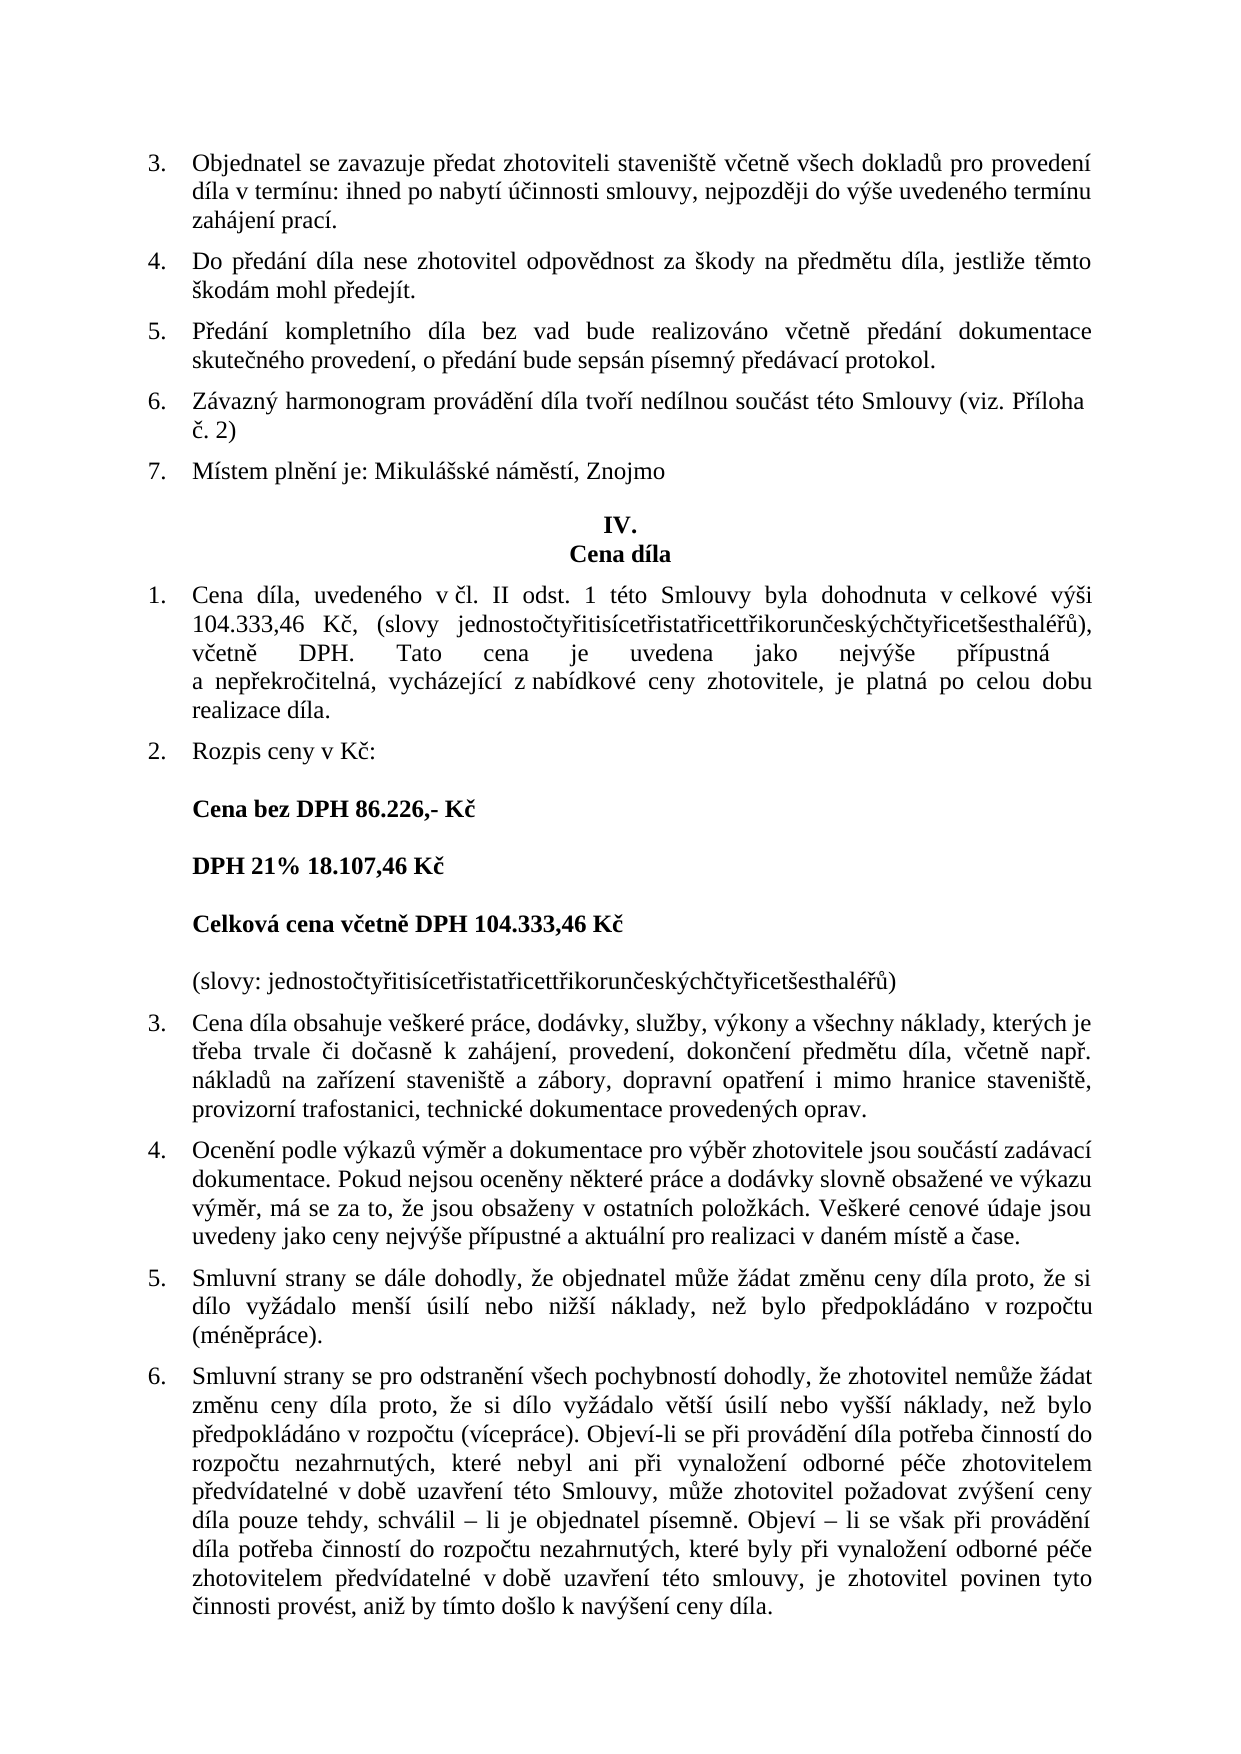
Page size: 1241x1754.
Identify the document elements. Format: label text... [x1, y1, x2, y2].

list Předání kompletního díla bez vad bude realizováno včetně předání dokumentace skutečného provedení, o předání bude sepsán písemný předávací protokol. [148, 316, 1093, 374]
list Ocenění podle výkazů výměr a dokumentace pro výběr zhotovitele jsou součástí zadávací dokumentace. Pokud nejsou oceněny některé práce a dodávky slovně obsažené ve výkazu výměr, má se za to, že jsou obsaženy v ostatních položkách. Veškeré cenové údaje jsou uvedeny jako ceny nejvýše přípustné a aktuální pro realizaci v daném místě a čase. [148, 1135, 1093, 1250]
list Cena díla, uvedeného v čl. II odst. 1 této Smlouvy byla dohodnuta v celkové výši 104.333,46 Kč, (slovy jednostočtyřitisícetřistatřicettřikorunčeskýchčtyřicetšesthaléřů), včetně DPH. Tato cena je uvedena jako nejvýše přípustná a nepřekročitelná, vycházející z nabídkové ceny zhotovitele, je platná po celou dobu realizace díla. [148, 580, 1093, 724]
text (slovy: jednostočtyřitisícetřistatřicettřikorunčeskýchčtyřicetšesthaléřů) [192, 966, 1093, 995]
list Do předání díla nese zhotovitel odpovědnost za škody na předmětu díla, jestliže těmto škodám mohl předejít. [148, 246, 1093, 304]
list Smluvní strany se dále dohodly, že objednatel může žádat změnu ceny díla proto, že si dílo vyžádalo menší úsilí nebo nižší náklady, než bylo předpokládáno v rozpočtu (méněpráce). [148, 1263, 1093, 1349]
text DPH 21% 18.107,46 Kč [148, 823, 1093, 880]
text Celková cena včetně DPH 104.333,46 Kč [148, 880, 1093, 966]
list Objednatel se zavazuje předat zhotoviteli staveniště včetně všech dokladů pro provedení díla v termínu: ihned po nabytí účinnosti smlouvy, nejpozději do výše uvedeného termínu zahájení prací. [148, 148, 1093, 234]
list Závazný harmonogram provádění díla tvoří nedílnou součást této Smlouvy (viz. Příloha č. 2) [148, 386, 1093, 444]
text IV. Cena díla [148, 510, 1093, 568]
list Smluvní strany se pro odstranění všech pochybností dohodly, že zhotovitel nemůže žádat změnu ceny díla proto, že si dílo vyžádalo větší úsilí nebo vyšší náklady, než bylo předpokládáno v rozpočtu (vícepráce). Objeví-li se při provádění díla potřeba činností do rozpočtu nezahrnutých, které nebyl ani při vynaložení odborné péče zhotovitelem předvídatelné v době uzavření této Smlouvy, může zhotovitel požadovat zvýšení ceny díla pouze tehdy, schválil – li je objednatel písemně. Objeví – li se však při provádění díla potřeba činností do rozpočtu nezahrnutých, které byly při vynaložení odborné péče zhotovitelem předvídatelné v době uzavření této smlouvy, je zhotovitel povinen tyto činnosti provést, aniž by tímto došlo k navýšení ceny díla. [148, 1361, 1093, 1620]
list Místem plnění je: Mikulášské náměstí, Znojmo [148, 456, 1093, 485]
list Rozpis ceny v Kč: [148, 736, 1093, 765]
list Cena díla obsahuje veškeré práce, dodávky, služby, výkony a všechny náklady, kterých je třeba trvale či dočasně k zahájení, provedení, dokončení předmětu díla, včetně např. nákladů na zařízení staveniště a zábory, dopravní opatření i mimo hranice staveniště, provizorní trafostanici, technické dokumentace provedených oprav. [148, 1008, 1093, 1123]
text Cena bez DPH 86.226,- Kč [192, 765, 1093, 823]
